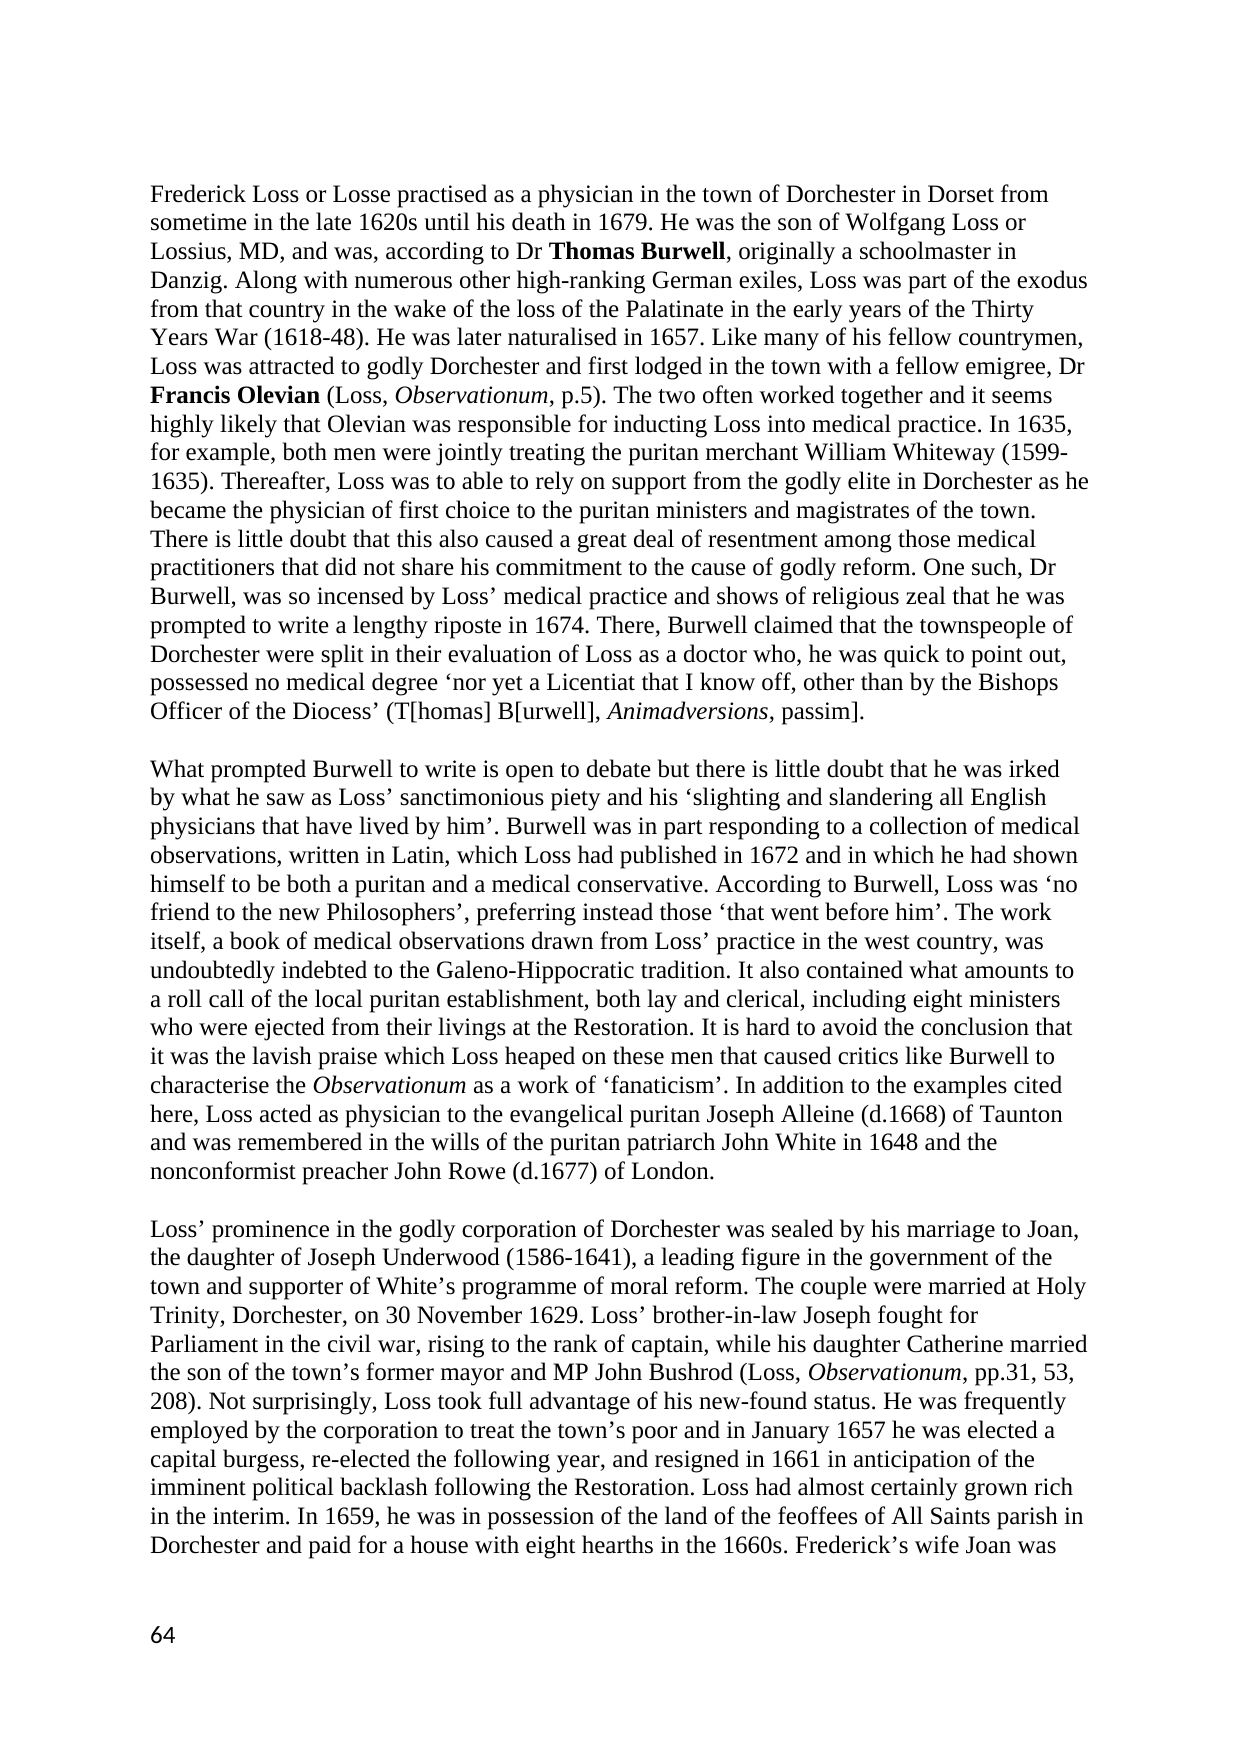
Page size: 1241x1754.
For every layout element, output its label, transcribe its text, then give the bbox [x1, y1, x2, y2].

text Frederick Loss or Losse practised as a physician in the town of Dorchester in Dorset from sometime in the late 1620s until his death in 1679. He was the son of Wolfgang Loss or Lossius, MD, and was, according to Dr Thomas Burwell, originally a schoolmaster in Danzig. Along with numerous other high-ranking German exiles, Loss was part of the exodus from that country in the wake of the loss of the Palatinate in the early years of the Thirty Years War (1618-48). He was later naturalised in 1657. Like many of his fellow countrymen, Loss was attracted to godly Dorchester and first lodged in the town with a fellow emigree, Dr Francis Olevian (Loss, Observationum, p.5). The two often worked together and it seems highly likely that Olevian was responsible for inducting Loss into medical practice. In 1635, for example, both men were jointly treating the puritan merchant William Whiteway (1599-1635). Thereafter, Loss was to able to rely on support from the godly elite in Dorchester as he became the physician of first choice to the puritan ministers and magistrates of the town. There is little doubt that this also caused a great deal of resentment among those medical practitioners that did not share his commitment to the cause of godly reform. One such, Dr Burwell, was so incensed by Loss’ medical practice and shows of religious zeal that he was prompted to write a lengthy riposte in 1674. There, Burwell claimed that the townspeople of Dorchester were split in their evaluation of Loss as a doctor who, he was quick to point out, possessed no medical degree ‘nor yet a Licentiat that I know off, other than by the Bishops Officer of the Diocess’ (T[homas] B[urwell], Animadversions, passim]. [150, 179, 1090, 725]
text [150, 1214, 1090, 1559]
text What prompted Burwell to write is open to debate but there is little doubt that he was irked by what he saw as Loss’ sanctimonious piety and his ‘slighting and slandering all English physicians that have lived by him’. Burwell was in part responding to a collection of medical observations, written in Latin, which Loss had published in 1672 and in which he had shown himself to be both a puritan and a medical conservative. According to Burwell, Loss was ‘no friend to the new Philosophers’, preferring instead those ‘that went before him’. The work itself, a book of medical observations drawn from Loss’ practice in the west country, was undoubtedly indebted to the Galeno-Hippocratic tradition. It also contained what amounts to a roll call of the local puritan establishment, both lay and clerical, including eight ministers who were ejected from their livings at the Restoration. It is hard to avoid the conclusion that it was the lavish praise which Loss heaped on these men that caused critics like Burwell to characterise the Observationum as a work of ‘fanaticism’. In addition to the examples cited here, Loss acted as physician to the evangelical puritan Joseph Alleine (d.1668) of Taunton and was remembered in the wills of the puritan patriarch John White in 1648 and the nonconformist preacher John Rowe (d.1677) of London. [150, 754, 1090, 1185]
